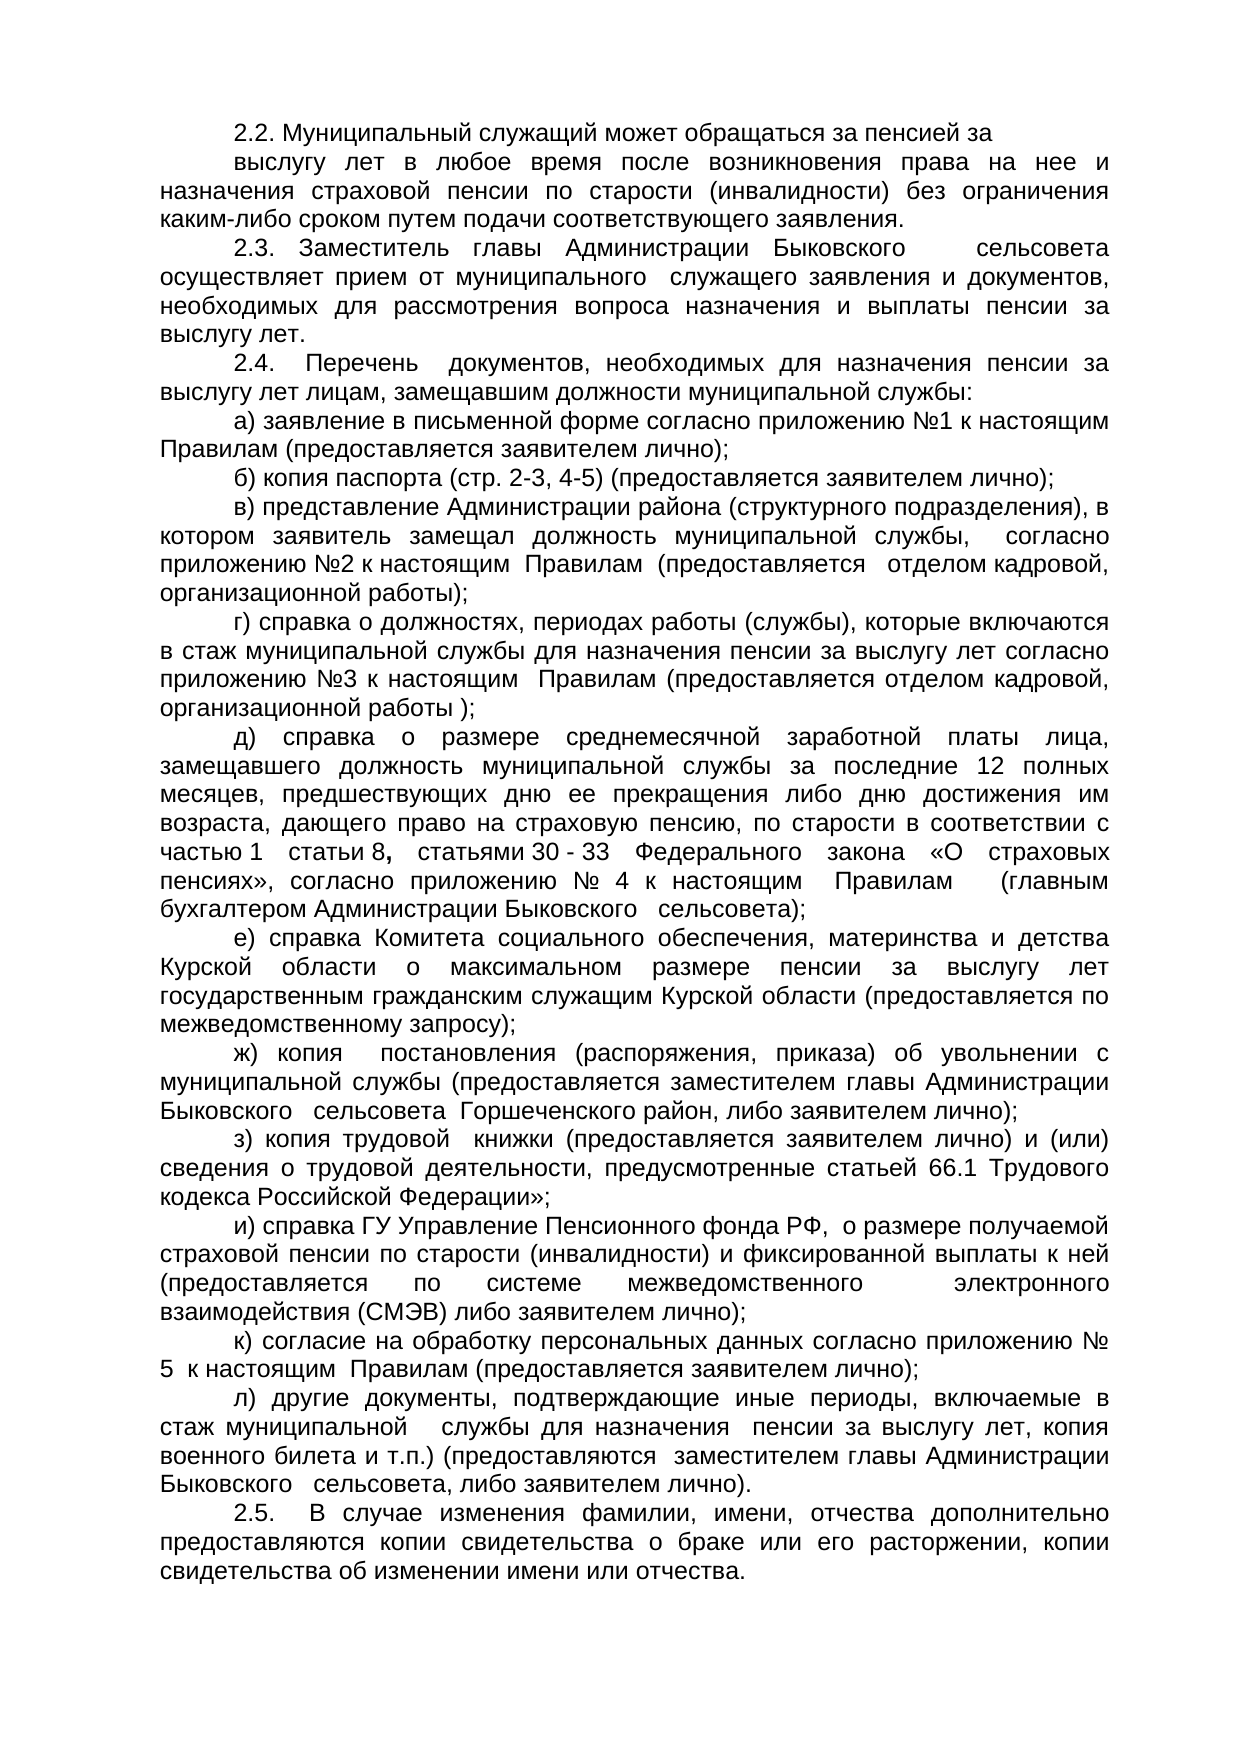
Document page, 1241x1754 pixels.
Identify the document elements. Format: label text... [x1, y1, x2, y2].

text ж) копия постановления (распоряжения, приказа) об увольнении с муниципальной службы (предоставляется заместителем главы Администрации Быковского сельсовета Горшеченского район, либо заявителем лично); [159, 1038, 1110, 1124]
text е) справка Комитета социального обеспечения, материнства и детства Курской области о максимальном размере пенсии за выслугу лет государственным гражданским служащим Курской области (предоставляется по межведомственному запросу); [159, 923, 1110, 1038]
text 2.4. Перечень документов, необходимых для назначения пенсии за выслугу лет лицам, замещавшим должности муниципальной службы: [159, 348, 1110, 406]
text 2.3. Заместитель главы Администрации Быковского сельсовета осуществляет прием от муниципального служащего заявления и документов, необходимых для рассмотрения вопроса назначения и выплаты пенсии за выслугу лет. [159, 233, 1110, 348]
text к) согласие на обработку персональных данных согласно приложению № 5 к настоящим Правилам (предоставляется заявителем лично); [159, 1326, 1110, 1383]
text д) справка о размере среднемесячной заработной платы лица, замещавшего должность муниципальной службы за последние 12 полных месяцев, предшествующих дню ее прекращения либо дню достижения им возраста, дающего право на страховую пенсию, по старости в соответствии с частью 1 статьи 8, статьями 30 - 33 Федерального закона «О страховых пенсиях», согласно приложению № 4 к настоящим Правилам (главным бухгалтером Администрации Быковского сельсовета); [159, 722, 1110, 923]
text в) представление Администрации района (структурного подразделения), в котором заявитель замещал должность муниципальной службы, согласно приложению №2 к настоящим Правилам (предоставляется отделом кадровой, организационной работы); [159, 492, 1110, 607]
text а) заявление в письменной форме согласно приложению №1 к настоящим Правилам (предоставляется заявителем лично); [159, 406, 1110, 463]
text 2.5. В случае изменения фамилии, имени, отчества дополнительно предоставляются копии свидетельства о браке или его расторжении, копии свидетельства об изменении имени или отчества. [159, 1498, 1110, 1584]
text и) справка ГУ Управление Пенсионного фонда РФ, о размере получаемой страховой пенсии по старости (инвалидности) и фиксированной выплаты к ней (предоставляется по системе межведомственного электронного взаимодействия (СМЭВ) либо заявителем лично); [159, 1211, 1110, 1326]
text л) другие документы, подтверждающие иные периоды, включаемые в стаж муниципальной службы для назначения пенсии за выслугу лет, копия военного билета и т.п.) (предоставляются заместителем главы Администрации Быковского сельсовета, либо заявителем лично). [159, 1383, 1110, 1498]
text выслугу лет в любое время после возникновения права на нее и назначения страховой пенсии по старости (инвалидности) без ограничения каким-либо сроком путем подачи соответствующего заявления. [159, 147, 1110, 233]
text 2.2. Муниципальный служащий может обращаться за пенсией за [159, 118, 1110, 147]
text з) копия трудовой книжки (предоставляется заявителем лично) и (или) сведения о трудовой деятельности, предусмотренные статьей 66.1 Трудового кодекса Российской Федерации»; [159, 1124, 1110, 1211]
text г) справка о должностях, периодах работы (службы), которые включаются в стаж муниципальной службы для назначения пенсии за выслугу лет согласно приложению №3 к настоящим Правилам (предоставляется отделом кадровой, организационной работы ); [159, 607, 1110, 722]
text б) копия паспорта (стр. 2-3, 4-5) (предоставляется заявителем лично); [159, 463, 1110, 492]
